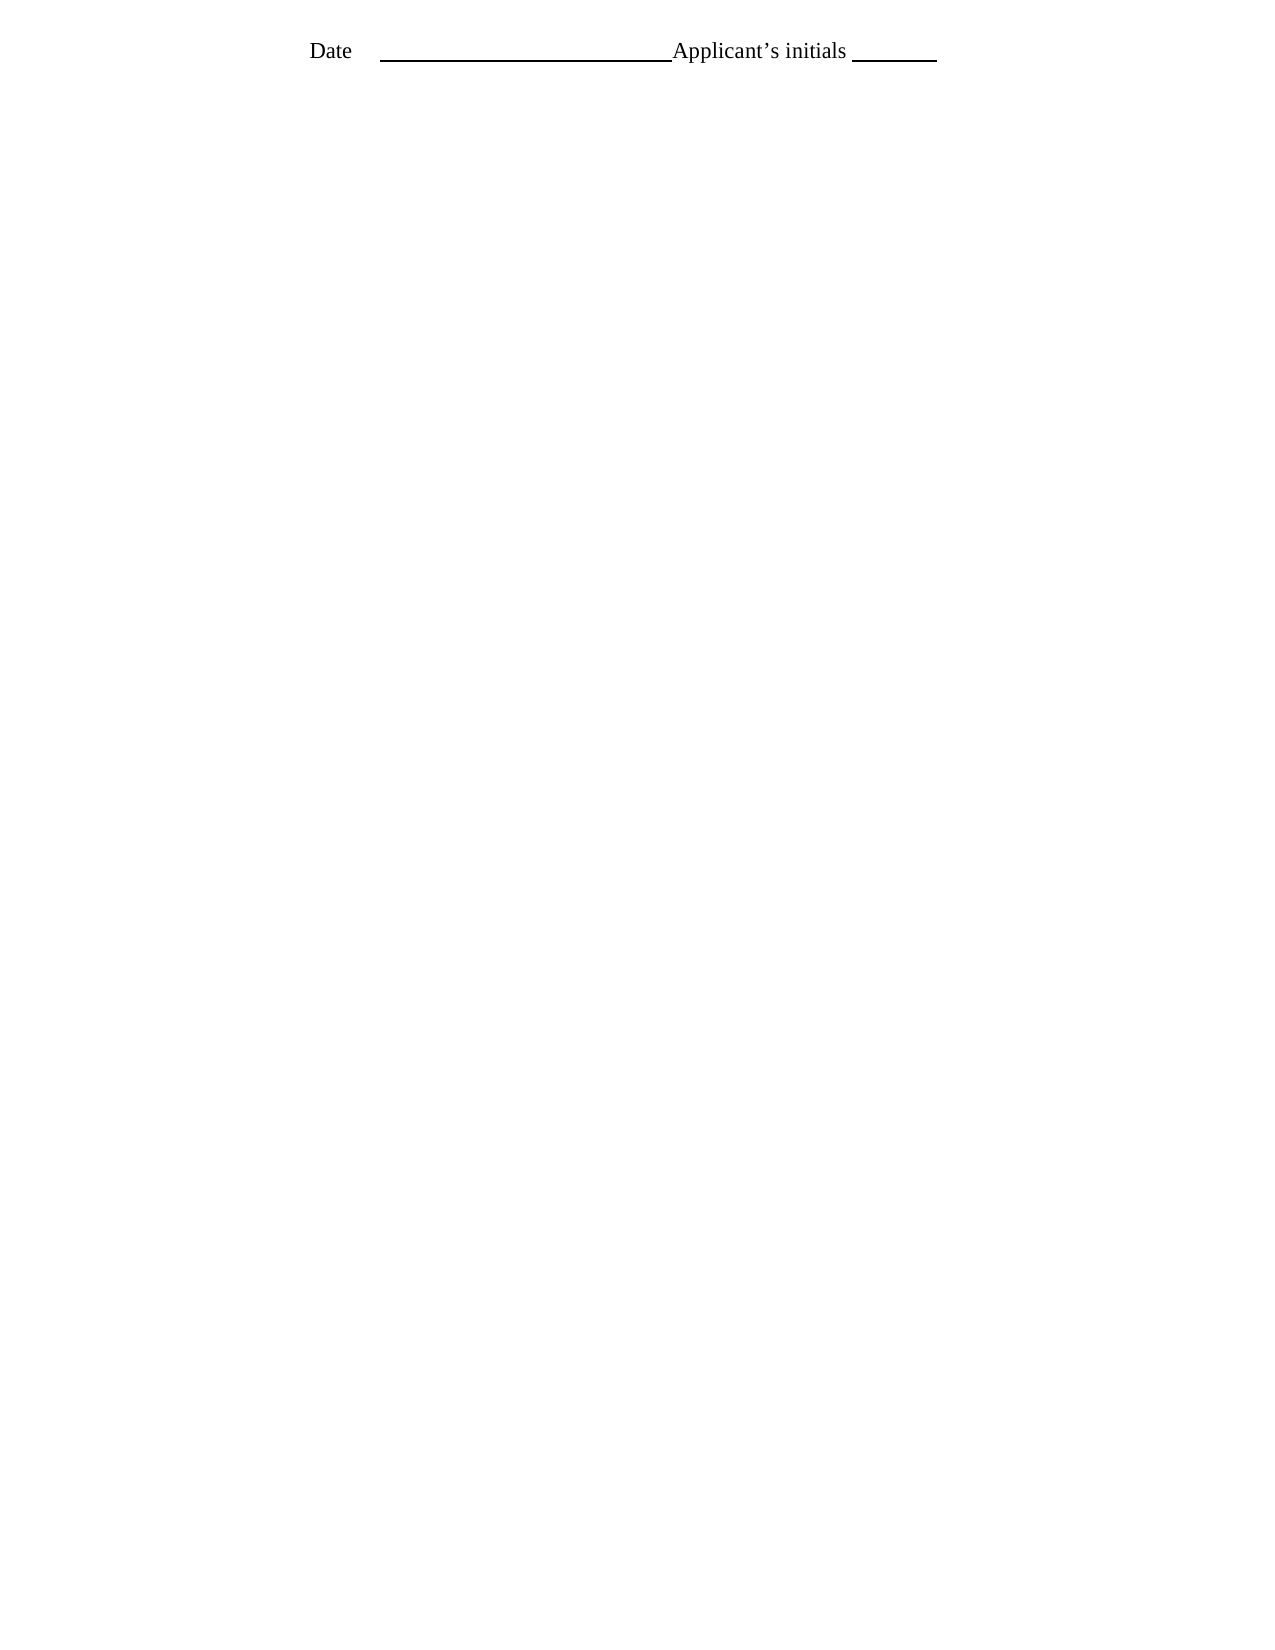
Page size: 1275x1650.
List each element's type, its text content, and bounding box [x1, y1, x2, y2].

text Date Applicant’s initials [292, 37, 954, 64]
